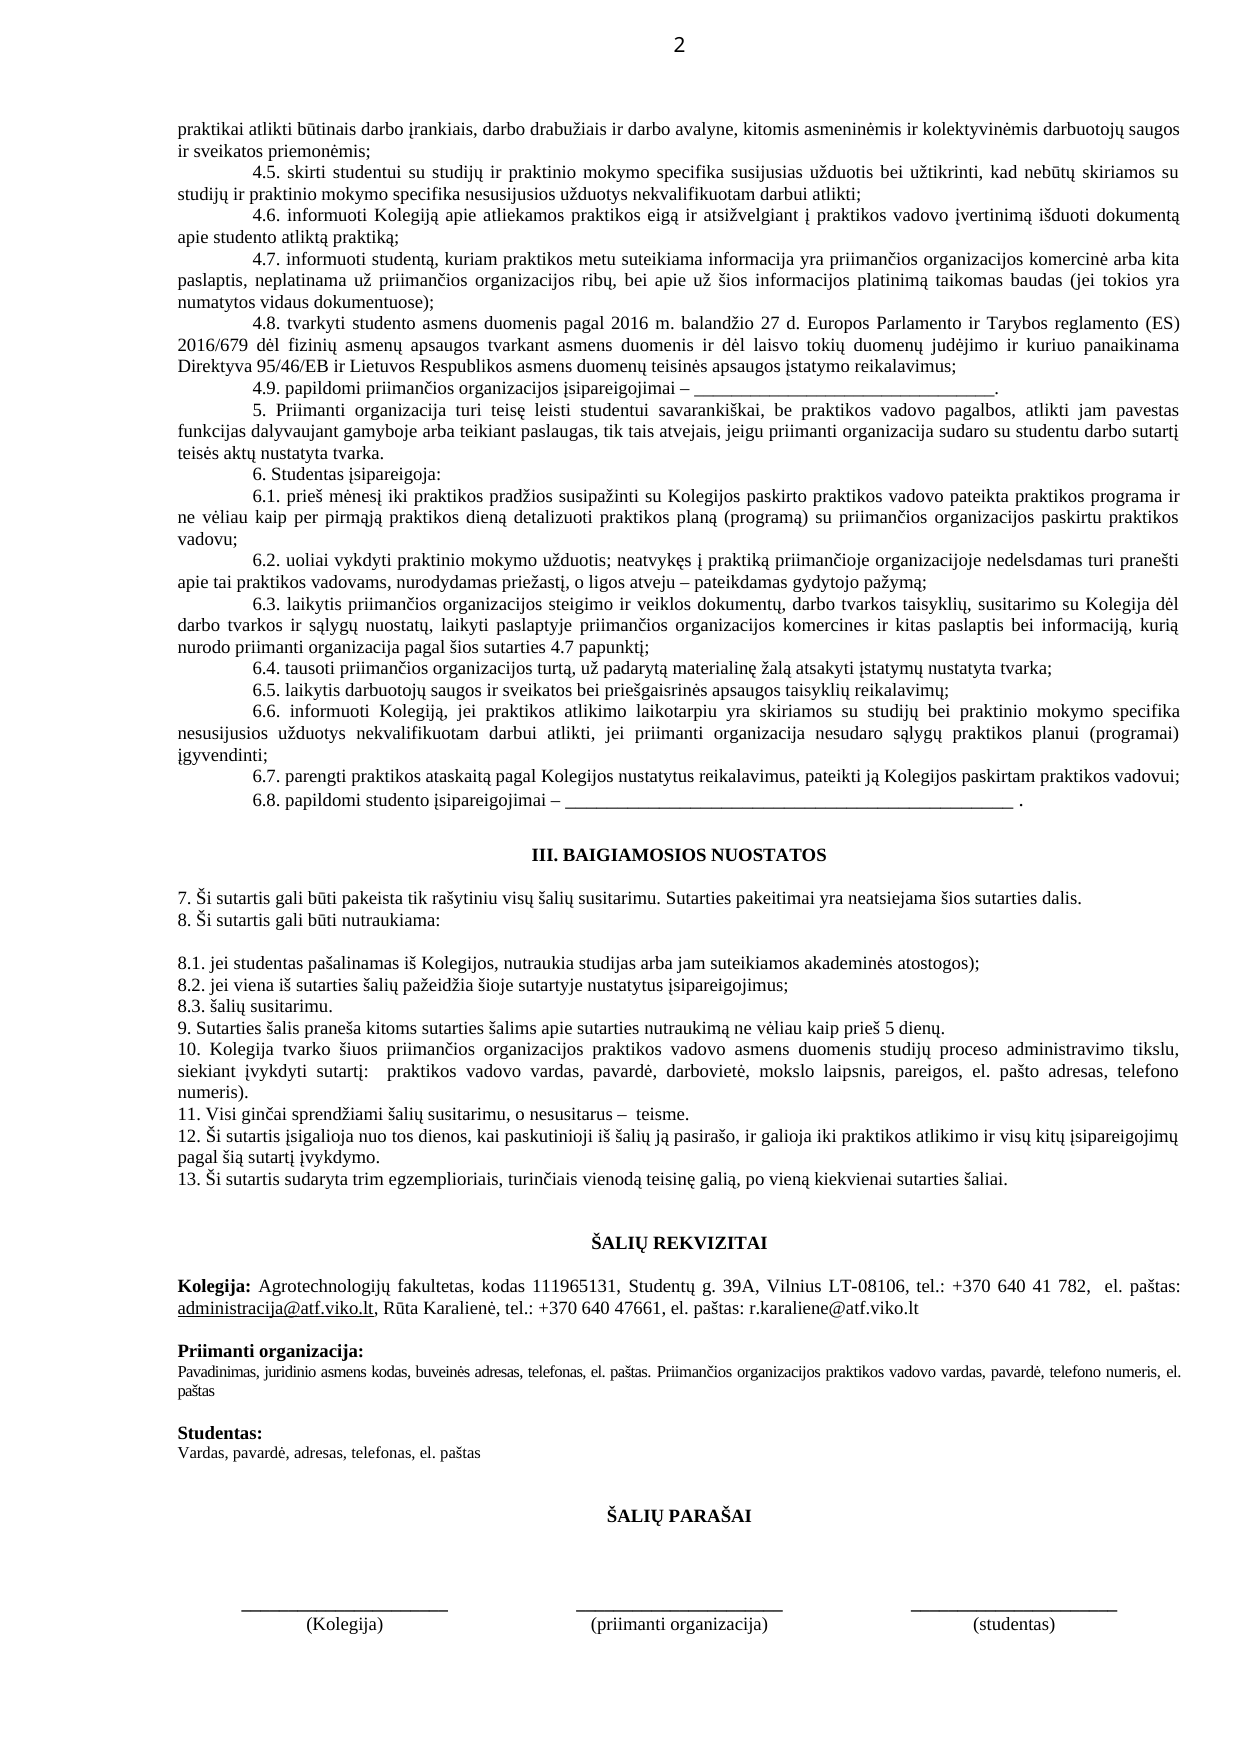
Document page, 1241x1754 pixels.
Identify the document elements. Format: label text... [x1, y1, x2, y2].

text 6.1. prieš mėnesį iki praktikos pradžios susipažinti su Kolegijos paskirto praktikos vadovo pateikta praktikos programa ir ne vėliau kaip per pirmąją praktikos dieną detalizuoti praktikos planą (programą) su priimančios organizacijos paskirtu praktikos vadovu; [177, 485, 1181, 549]
text Studentas: [177, 1422, 1181, 1443]
text 6. Studentas įsipareigoja: [177, 463, 1181, 485]
text 5. Priimanti organizacija turi teisę leisti studentui savarankiškai, be praktikos vadovo pagalbos, atlikti jam pavestas funkcijas dalyvaujant gamyboje arba teikiant paslaugas, tik tais atvejais, jeigu priimanti organizacija sudaro su studentu darbo sutartį teisės aktų nustatyta tvarka. [177, 398, 1181, 463]
text Kolegija: Agrotechnologijų fakultetas, kodas 111965131, Studentų g. 39A, Vilnius LT-08106, tel.: +370 640 41 782, el. paštas: administracija@atf.viko.lt, Rūta Karalienė, tel.: +370 640 47661, el. paštas: r.karaliene@atf.viko.lt [177, 1275, 1181, 1318]
table_header ______________________ (studentas) [847, 1592, 1181, 1635]
text ŠALIŲ REKVIZITAI [177, 1232, 1181, 1254]
text ŠALIŲ PARAŠAI [177, 1505, 1181, 1527]
text 8.1. jei studentas pašalinamas iš Kolegijos, nutraukia studijas arba jam suteikiamos akademinės atostogos); [177, 952, 1181, 973]
text 8.2. jei viena iš sutarties šalių pažeidžia šioje sutartyje nustatytus įsipareigojimus; [177, 973, 1181, 995]
table_header ______________________ (priimanti organizacija) [512, 1592, 847, 1635]
table_header ______________________ (Kolegija) [177, 1592, 512, 1635]
text 6.4. tausoti priimančios organizacijos turtą, už padarytą materialinę žalą atsakyti įstatymų nustatyta tvarka; [177, 657, 1181, 679]
text 12. Ši sutartis įsigalioja nuo tos dienos, kai paskutinioji iš šalių ją pasirašo, ir galioja iki praktikos atlikimo ir visų kitų įsipareigojimų pagal šią sutartį įvykdymo. [177, 1124, 1181, 1168]
text 9. Sutarties šalis praneša kitoms sutarties šalims apie sutarties nutraukimą ne vėliau kaip prieš 5 dienų. [177, 1017, 1181, 1038]
text 6.6. informuoti Kolegiją, jei praktikos atlikimo laikotarpiu yra skiriamos su studijų bei praktinio mokymo specifika nesusijusios užduotys nekvalifikuotam darbui atlikti, jei priimanti organizacija nesudaro sąlygų praktikos planui (programai) įgyvendinti; [177, 700, 1181, 765]
text 7. Ši sutartis gali būti pakeista tik rašytiniu visų šalių susitarimu. Sutarties pakeitimai yra neatsiejama šios sutarties dalis. [177, 887, 1181, 909]
text III. BAIGIAMOSIOS NUOSTATOS [177, 844, 1181, 866]
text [177, 118, 1181, 161]
text 11. Visi ginčai sprendžiami šalių susitarimu, o nesusitarus – teisme. [177, 1103, 1181, 1124]
text 4.5. skirti studentui su studijų ir praktinio mokymo specifika susijusias užduotis bei užtikrinti, kad nebūtų skiriamos su studijų ir praktinio mokymo specifika nesusijusios užduotys nekvalifikuotam darbui atlikti; [177, 161, 1181, 204]
text 13. Ši sutartis sudaryta trim egzemplioriais, turinčiais vienodą teisinę galią, po vieną kiekvienai sutarties šaliai. [177, 1168, 1181, 1189]
text 4.7. informuoti studentą, kuriam praktikos metu suteikiama informacija yra priimančios organizacijos komercinė arba kita paslaptis, neplatinama už priimančios organizacijos ribų, bei apie už šios informacijos platinimą taikomas baudas (jei tokios yra numatytos vidaus dokumentuose); [177, 247, 1181, 312]
text 6.3. laikytis priimančios organizacijos steigimo ir veiklos dokumentų, darbo tvarkos taisyklių, susitarimo su Kolegija dėl darbo tvarkos ir sąlygų nuostatų, laikyti paslaptyje priimančios organizacijos komercines ir kitas paslaptis bei informaciją, kurią nurodo priimanti organizacija pagal šios sutarties 4.7 papunktį; [177, 592, 1181, 657]
text 10. Kolegija tvarko šiuos priimančios organizacijos praktikos vadovo asmens duomenis studijų proceso administravimo tikslu, siekiant įvykdyti sutartį: praktikos vadovo vardas, pavardė, darbovietė, mokslo laipsnis, pareigos, el. pašto adresas, telefono numeris). [177, 1038, 1181, 1103]
text Priimanti organizacija: [177, 1340, 1181, 1362]
text Pavadinimas, juridinio asmens kodas, buveinės adresas, telefonas, el. paštas. Priimančios organizacijos praktikos vadovo vardas, pavardė, telefono numeris, el. paštas [177, 1362, 1181, 1400]
text 6.2. uoliai vykdyti praktinio mokymo užduotis; neatvykęs į praktiką priimančioje organizacijoje nedelsdamas turi pranešti apie tai praktikos vadovams, nurodydamas priežastį, o ligos atveju – pateikdamas gydytojo pažymą; [177, 549, 1181, 592]
text 6.8. papildomi studento įsipareigojimai – ___________________________________________ . [177, 787, 1181, 811]
text 8. Ši sutartis gali būti nutraukiama: [177, 909, 1181, 930]
text Vardas, pavardė, adresas, telefonas, el. paštas [177, 1443, 1181, 1462]
text 6.7. parengti praktikos ataskaitą pagal Kolegijos nustatytus reikalavimus, pateikti ją Kolegijos paskirtam praktikos vadovui; [177, 765, 1181, 787]
text 4.8. tvarkyti studento asmens duomenis pagal 2016 m. balandžio 27 d. Europos Parlamento ir Tarybos reglamento (ES) 2016/679 dėl fizinių asmenų apsaugos tvarkant asmens duomenis ir dėl laisvo tokių duomenų judėjimo ir kuriuo panaikinama Direktyva 95/46/EB ir Lietuvos Respublikos asmens duomenų teisinės apsaugos įstatymo reikalavimus; [177, 312, 1181, 377]
text 6.5. laikytis darbuotojų saugos ir sveikatos bei priešgaisrinės apsaugos taisyklių reikalavimų; [177, 679, 1181, 700]
text 4.9. papildomi priimančios organizacijos įsipareigojimai – ________________________________. [177, 377, 1181, 398]
text 8.3. šalių susitarimu. [177, 995, 1181, 1017]
text 4.6. informuoti Kolegiją apie atliekamos praktikos eigą ir atsižvelgiant į praktikos vadovo įvertinimą išduoti dokumentą apie studento atliktą praktiką; [177, 204, 1181, 247]
